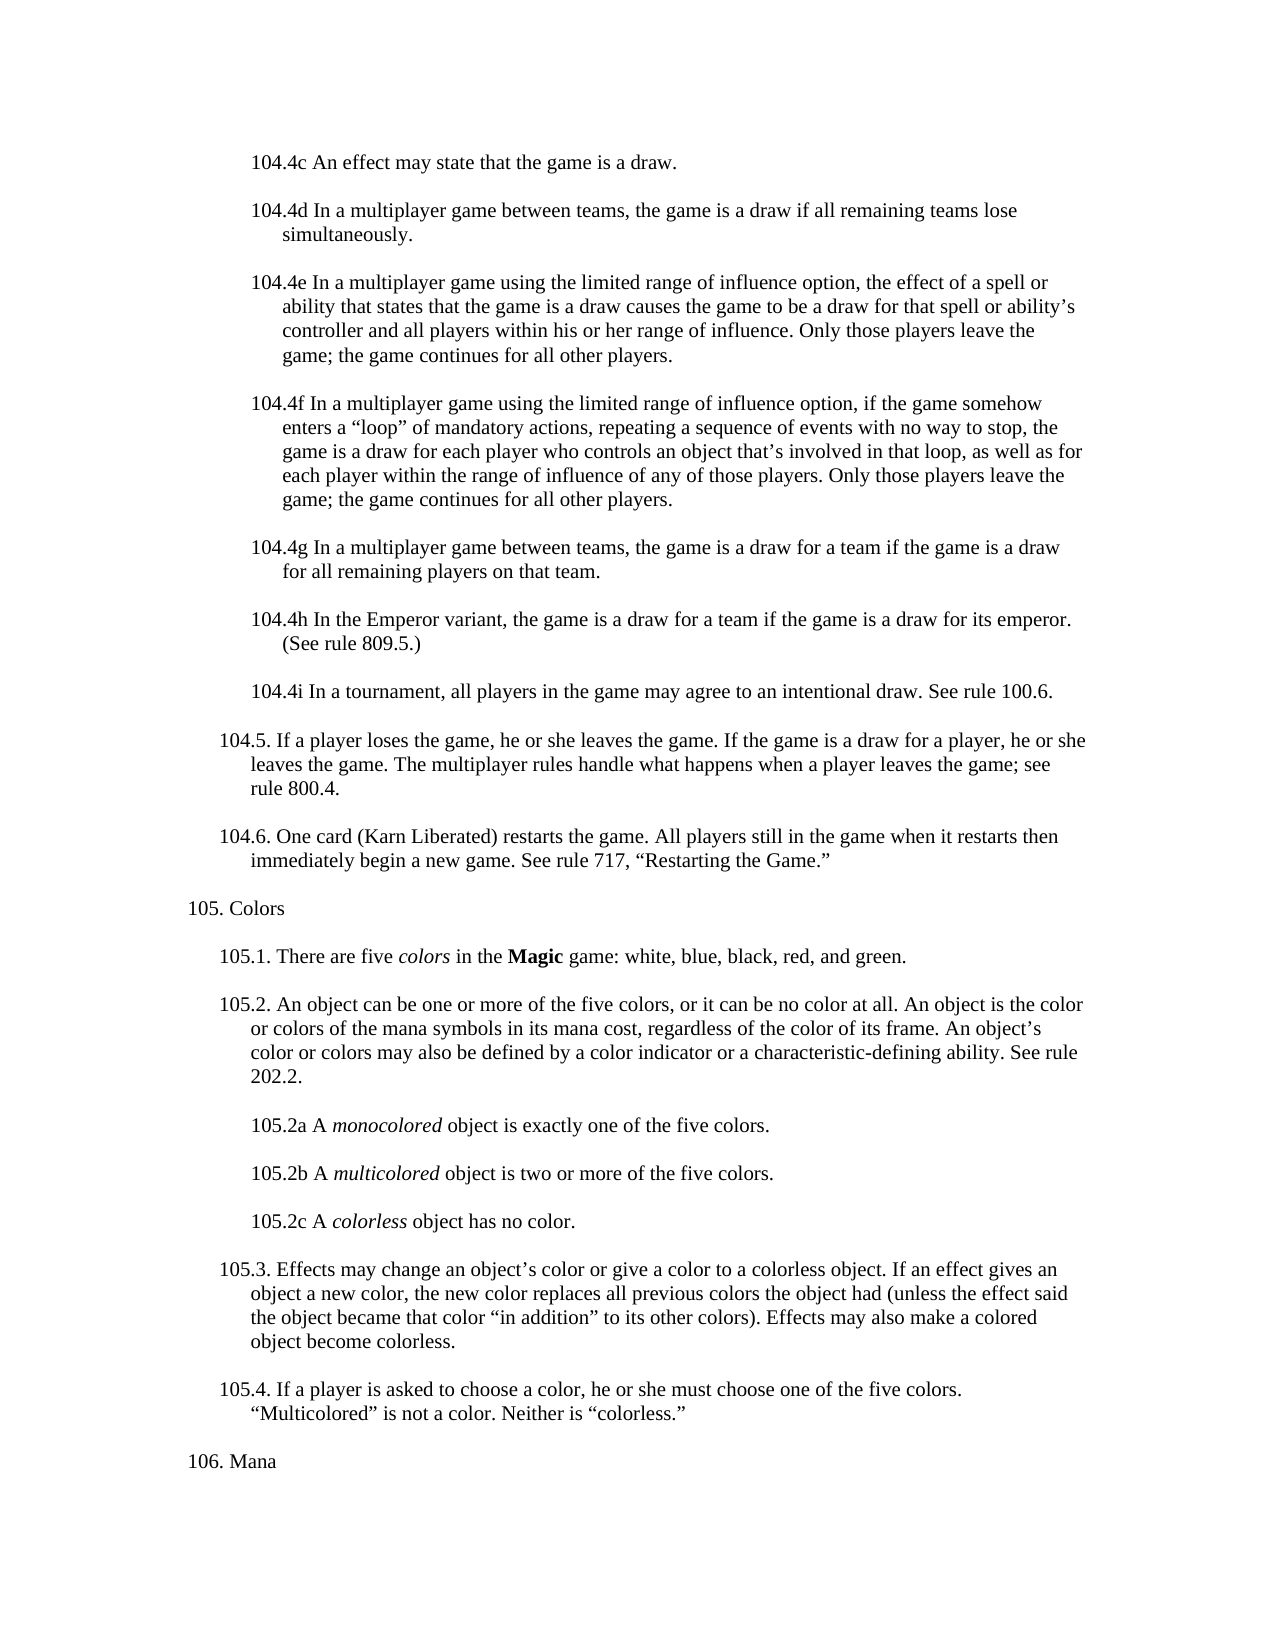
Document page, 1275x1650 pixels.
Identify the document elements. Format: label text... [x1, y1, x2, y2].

text 104.4c An effect may state that the game is a draw. [251, 150, 1087, 174]
text 105. Colors [187, 896, 1087, 920]
text 105.4. If a player is asked to choose a color, he or she must choose one of the five colors. “Multicolored” is not a color. Neither is “colorless.” [219, 1377, 1087, 1425]
text 104.4f In a multiplayer game using the limited range of influence option, if the game somehow enters a “loop” of mandatory actions, repeating a sequence of events with no way to stop, the game is a draw for each player who controls an object that’s involved in that loop, as well as for each player within the range of influence of any of those players. Only those players leave the game; the game continues for all other players. [251, 391, 1087, 511]
text 105.2a A monocolored object is exactly one of the five colors. [251, 1112, 1087, 1137]
text 104.4h In the Emperor variant, the game is a draw for a team if the game is a draw for its emperor. (See rule 809.5.) [251, 607, 1087, 655]
text 104.5. If a player loses the game, he or she leaves the game. If the game is a draw for a player, he or she leaves the game. The multiplayer rules handle what happens when a player leaves the game; see rule 800.4. [219, 727, 1087, 800]
text 104.4d In a multiplayer game between teams, the game is a draw if all remaining teams lose simultaneously. [251, 198, 1087, 246]
text 104.4e In a multiplayer game using the limited range of influence option, the effect of a spell or ability that states that the game is a draw causes the game to be a draw for that spell or ability’s controller and all players within his or her range of influence. Only those players leave the game; the game continues for all other players. [251, 270, 1087, 367]
text 105.2b A multicolored object is two or more of the five colors. [251, 1161, 1087, 1185]
text 104.4g In a multiplayer game between teams, the game is a draw for a team if the game is a draw for all remaining players on that team. [251, 535, 1087, 583]
text 106. Mana [187, 1449, 1087, 1473]
text 105.1. There are five colors in the Magic game: white, blue, black, red, and green. [219, 944, 1087, 968]
text 105.3. Effects may change an object’s color or give a color to a colorless object. If an effect gives an object a new color, the new color replaces all previous colors the object had (unless the effect said the object became that color “in addition” to its other colors). Effects may also make a colored object become colorless. [219, 1257, 1087, 1353]
text 105.2. An object can be one or more of the five colors, or it can be no color at all. An object is the color or colors of the mana symbols in its mana cost, regardless of the color of its frame. An object’s color or colors may also be defined by a color indicator or a characteristic-defining ability. See rule 202.2. [219, 992, 1087, 1088]
text 105.2c A colorless object has no color. [251, 1209, 1087, 1233]
text 104.6. One card (Karn Liberated) restarts the game. All players still in the game when it restarts then immediately begin a new game. See rule 717, “Restarting the Game.” [219, 824, 1087, 872]
text 104.4i In a tournament, all players in the game may agree to an intentional draw. See rule 100.6. [251, 679, 1087, 703]
